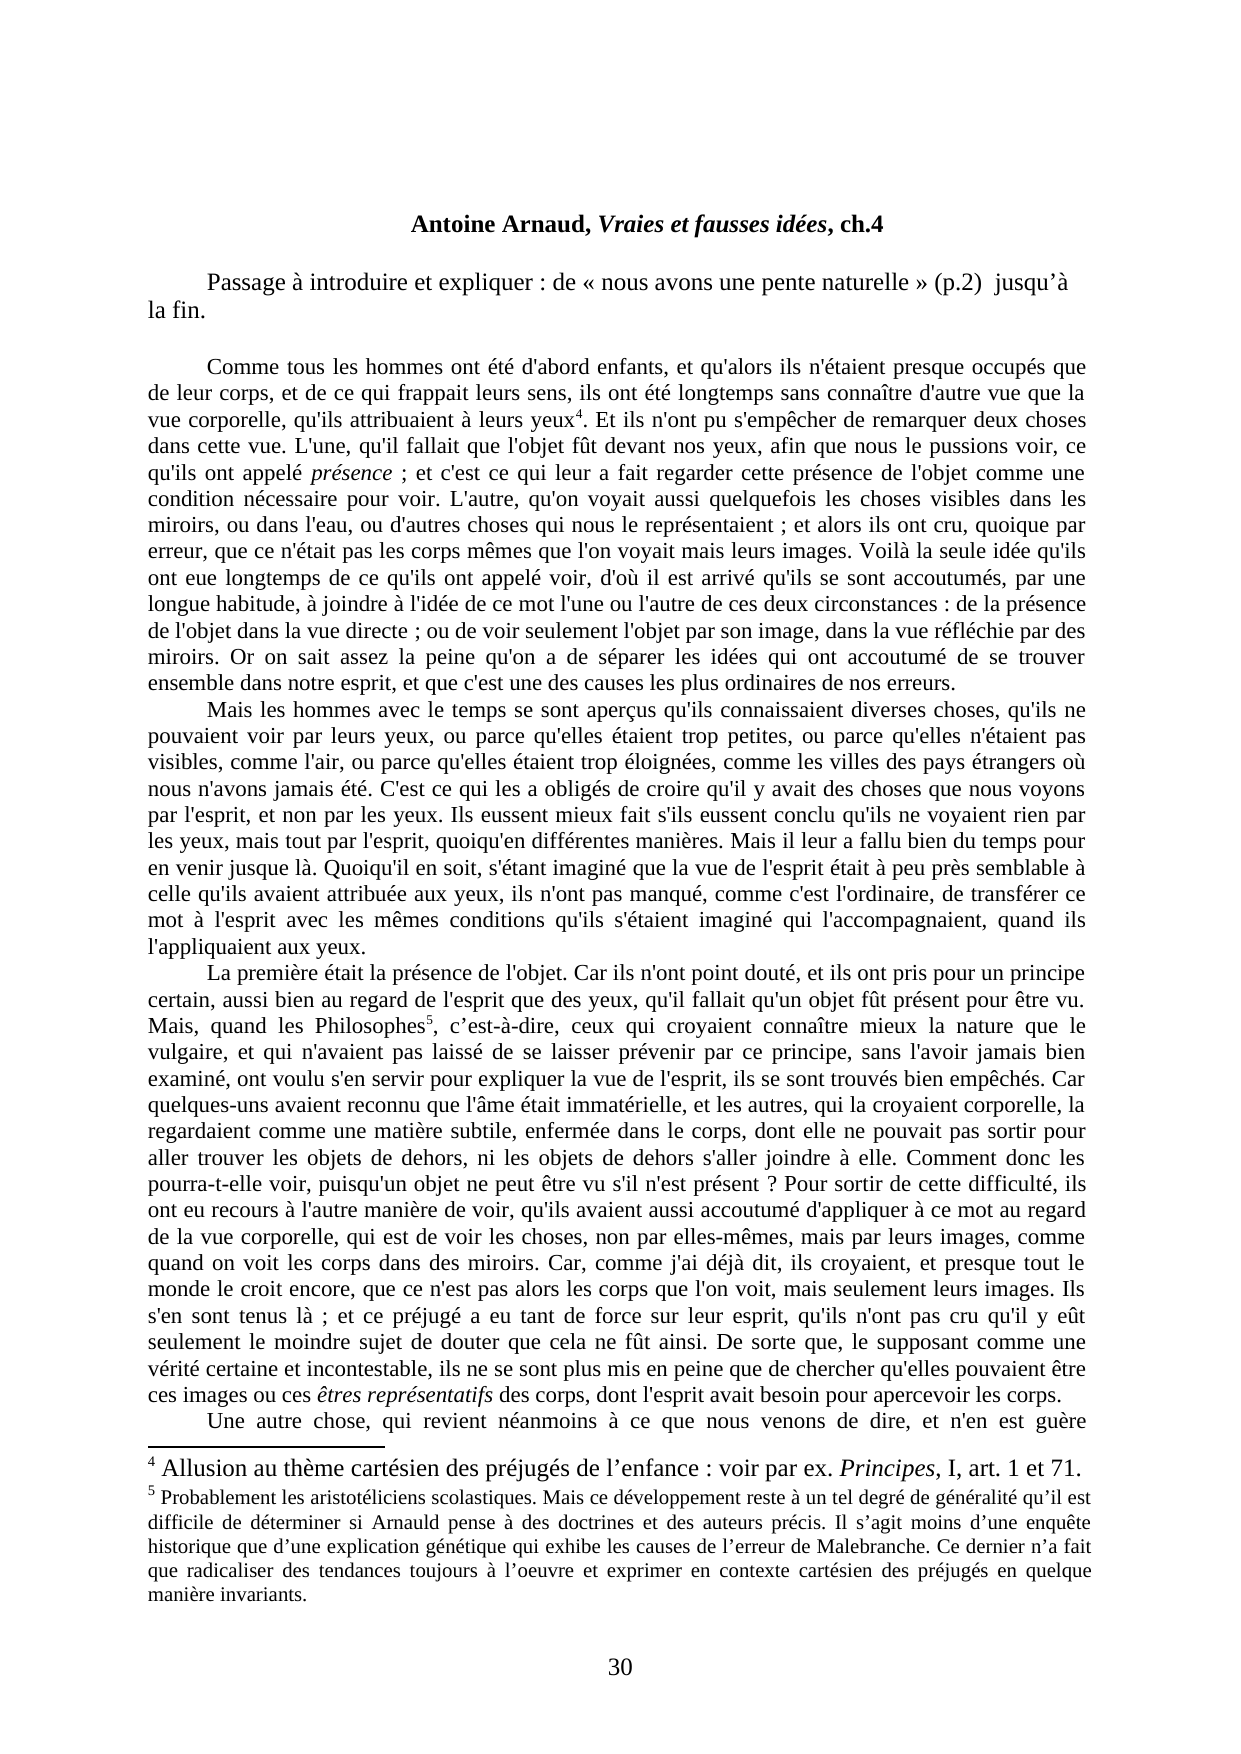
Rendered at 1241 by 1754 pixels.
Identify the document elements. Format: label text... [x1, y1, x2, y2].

text Comme tous les hommes ont été d'abord enfants, et qu'alors ils n'étaient presque occupés que de leur corps, et de ce qui frappait leurs sens, ils ont été longtemps sans connaître d'autre vue que la vue corporelle, qu'ils attribuaient à leurs yeux. Et ils n'ont pu s'empêcher de remarquer deux choses dans cette vue. L'une, qu'il fallait que l'objet fût devant nos yeux, afin que nous le pussions voir, ce qu'ils ont appelé présence ; et c'est ce qui leur a fait regarder cette présence de l'objet comme une condition nécessaire pour voir. L'autre, qu'on voyait aussi quelquefois les choses visibles dans les miroirs, ou dans l'eau, ou d'autres choses qui nous le représentaient ; et alors ils ont cru, quoique par erreur, que ce n'était pas les corps mêmes que l'on voyait mais leurs images. Voilà la seule idée qu'ils ont eue longtemps de ce qu'ils ont appelé voir, d'où il est arrivé qu'ils se sont accoutumés, par une longue habitude, à joindre à l'idée de ce mot l'une ou l'autre de ces deux circonstances : de la présence de l'objet dans la vue directe ; ou de voir seulement l'objet par son image, dans la vue réfléchie par des miroirs. Or on sait assez la peine qu'on a de séparer les idées qui ont accoutumé de se trouver ensemble dans notre esprit, et que c'est une des causes les plus ordinaires de nos erreurs. [148, 353, 1087, 696]
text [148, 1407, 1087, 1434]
text Passage à introduire et expliquer : de « nous avons une pente naturelle » (p.2) jusqu’à la fin. [148, 267, 1087, 324]
text La première était la présence de l'objet. Car ils n'ont point douté, et ils ont pris pour un principe certain, aussi bien au regard de l'esprit que des yeux, qu'il fallait qu'un objet fût présent pour être vu. Mais, quand les Philosophes, c’est-à-dire, ceux qui croyaient connaître mieux la nature que le vulgaire, et qui n'avaient pas laissé de se laisser prévenir par ce principe, sans l'avoir jamais bien examiné, ont voulu s'en servir pour expliquer la vue de l'esprit, ils se sont trouvés bien empêchés. Car quelques-uns avaient reconnu que l'âme était immatérielle, et les autres, qui la croyaient corporelle, la regardaient comme une matière subtile, enfermée dans le corps, dont elle ne pouvait pas sortir pour aller trouver les objets de dehors, ni les objets de dehors s'aller joindre à elle. Comment donc les pourra-t-elle voir, puisqu'un objet ne peut être vu s'il n'est présent ? Pour sortir de cette difficulté, ils ont eu recours à l'autre manière de voir, qu'ils avaient aussi accoutumé d'appliquer à ce mot au regard de la vue corporelle, qui est de voir les choses, non par elles-mêmes, mais par leurs images, comme quand on voit les corps dans des miroirs. Car, comme j'ai déjà dit, ils croyaient, et presque tout le monde le croit encore, que ce n'est pas alors les corps que l'on voit, mais seulement leurs images. Ils s'en sont tenus là ; et ce préjugé a eu tant de force sur leur esprit, qu'ils n'ont pas cru qu'il y eût seulement le moindre sujet de douter que cela ne fût ainsi. De sorte que, le supposant comme une vérité certaine et incontestable, ils ne se sont plus mis en peine que de chercher qu'elles pouvaient être ces images ou ces êtres représentatifs des corps, dont l'esprit avait besoin pour apercevoir les corps. [148, 959, 1087, 1407]
text Antoine Arnaud, Vraies et fausses idées, ch.4 [148, 209, 1087, 238]
text Mais les hommes avec le temps se sont aperçus qu'ils connaissaient diverses choses, qu'ils ne pouvaient voir par leurs yeux, ou parce qu'elles étaient trop petites, ou parce qu'elles n'étaient pas visibles, comme l'air, ou parce qu'elles étaient trop éloignées, comme les villes des pays étrangers où nous n'avons jamais été. C'est ce qui les a obligés de croire qu'il y avait des choses que nous voyons par l'esprit, et non par les yeux. Ils eussent mieux fait s'ils eussent conclu qu'ils ne voyaient rien par les yeux, mais tout par l'esprit, quoiqu'en différentes manières. Mais il leur a fallu bien du temps pour en venir jusque là. Quoiqu'il en soit, s'étant imaginé que la vue de l'esprit était à peu près semblable à celle qu'ils avaient attribuée aux yeux, ils n'ont pas manqué, comme c'est l'ordinaire, de transférer ce mot à l'esprit avec les mêmes conditions qu'ils s'étaient imaginé qui l'accompagnaient, quand ils l'appliquaient aux yeux. [148, 696, 1087, 959]
